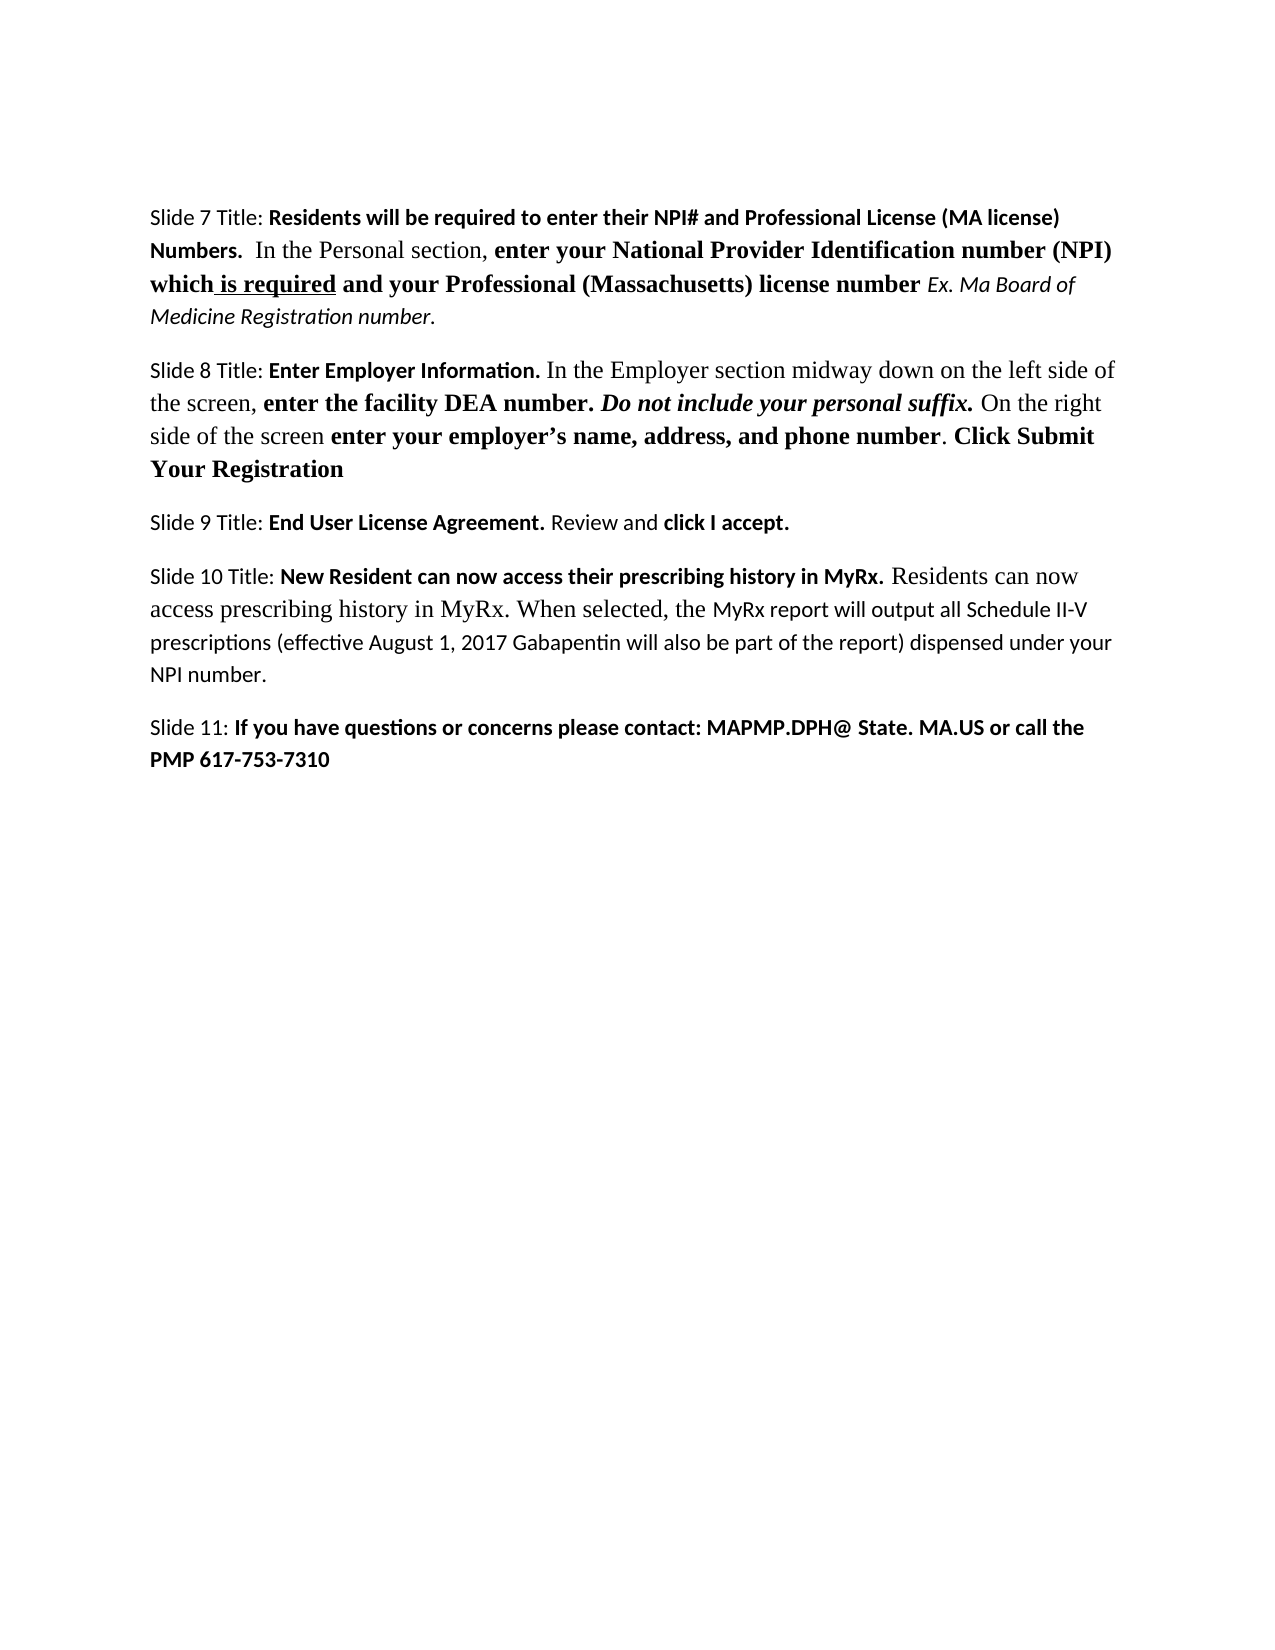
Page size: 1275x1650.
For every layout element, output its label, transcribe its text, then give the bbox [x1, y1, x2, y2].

text Slide 11: If you have questions or concerns please contact: MAPMP.DPH@ State. MA.US or call the PMP 617-753-7310 [150, 713, 1125, 773]
text Slide 9 Title: End User License Agreement. Review and click I accept. [150, 508, 1125, 536]
text Slide 10 Title: New Resident can now access their prescribing history in MyRx. Residents can now access prescribing history in MyRx. When selected, the MyRx report will output all Schedule II-V prescriptions (effective August 1, 2017 Gabapentin will also be part of the report) dispensed under your NPI number. [150, 561, 1125, 688]
text Slide 7 Title: Residents will be required to enter their NPI# and Professional License (MA license) Numbers. In the Personal section, enter your National Provider Identification number (NPI) which is required and your Professional (Massachusetts) license number Ex. Ma Board of Medicine Registration number. [150, 203, 1125, 330]
text Slide 8 Title: Enter Employer Information. In the Employer section midway down on the left side of the screen, enter the facility DEA number. Do not include your personal suffix. On the right side of the screen enter your employer’s name, address, and phone number. Click Submit Your Registration [150, 355, 1125, 483]
